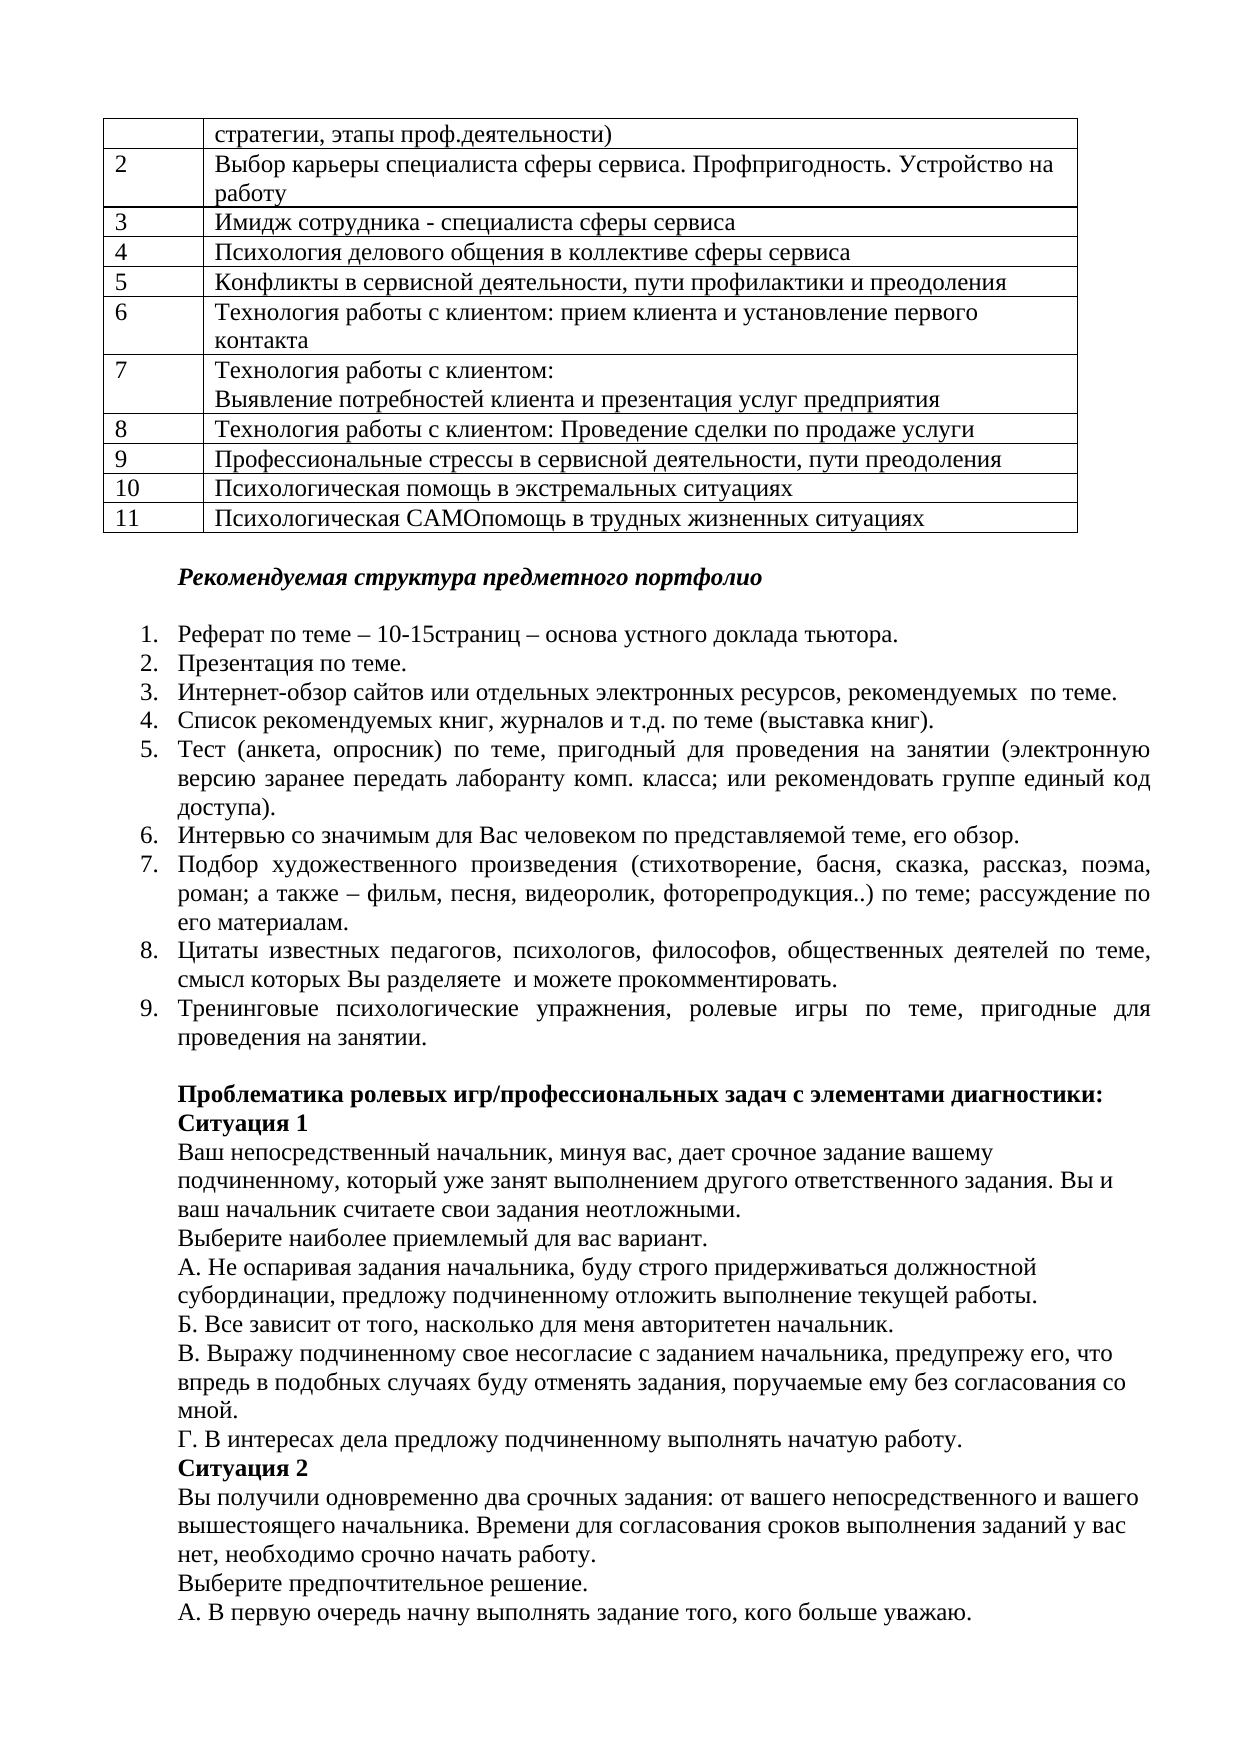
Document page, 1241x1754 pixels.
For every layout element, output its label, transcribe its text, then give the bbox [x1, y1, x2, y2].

text Вы получили одновременно два срочных задания: от вашего непосредственного и вашего вышестоящего начальника. Времени для согласования сроков выполнения заданий у вас нет, необходимо срочно начать работу. [177, 1482, 1152, 1568]
list Интервью со значимым для Вас человеком по представляемой теме, его обзор. [140, 821, 1152, 849]
text Ваш непосредственный начальник, минуя вас, дает срочное задание вашему подчиненному, который уже занят выполнением другого ответственного задания. Вы и ваш начальник считаете свои задания неотложными. [177, 1137, 1152, 1223]
list Цитаты известных педагогов, психологов, философов, общественных деятелей по теме, смысл которых Вы разделяете и можете прокомментировать. [140, 936, 1152, 993]
table_cell 6 [104, 297, 203, 354]
table_cell 5 [104, 267, 203, 296]
table_cell Профессиональные стрессы в сервисной деятельности, пути преодоления [204, 444, 1077, 472]
table_cell 1 [104, 119, 203, 148]
text Проблематика ролевых игр/профессиональных задач с элементами диагностики: [177, 1079, 1152, 1108]
table_cell 9 [104, 444, 203, 472]
text Выберите предпочтительное решение. [177, 1568, 1152, 1597]
table_cell Выбор карьеры специалиста сферы сервиса. Профпригодность. Устройство на работу [204, 149, 1077, 206]
list Интернет-обзор сайтов или отдельных электронных ресурсов, рекомендуемых по теме. [140, 677, 1152, 706]
text Рекомендуемая структура предметного портфолио [177, 562, 1152, 591]
table_cell 3 [104, 208, 203, 236]
table_cell 11 [104, 503, 203, 532]
table_cell Технология работы с клиентом: Выявление потребностей клиента и презентация услуг предприятия [204, 355, 1077, 413]
table_cell 4 [104, 237, 203, 266]
text Ситуация 1 [177, 1108, 1152, 1137]
table_cell 7 [104, 355, 203, 413]
table_cell Конфликты в сервисной деятельности, пути профилактики и преодоления [204, 267, 1077, 296]
text Б. Все зависит от того, насколько для меня авторитетен начальник. [177, 1309, 1152, 1338]
table_cell 2 [104, 149, 203, 206]
text А. В первую очередь начну выполнять задание того, кого больше уважаю. [177, 1597, 1152, 1626]
list Тренинговые психологические упражнения, ролевые игры по теме, пригодные для проведения на занятии. [140, 993, 1152, 1051]
text А. Не оспаривая задания начальника, буду строго придерживаться должностной субординации, предложу подчиненному отложить выполнение текущей работы. [177, 1252, 1152, 1309]
text Ситуация 2 [177, 1453, 1152, 1482]
table_cell Технология работы с клиентом: прием клиента и установление первого контакта [204, 297, 1077, 354]
text В. Выражу подчиненному свое несогласие с заданием начальника, предупрежу его, что впредь в подобных случаях буду отменять задания, поручаемые ему без согласования со мной. [177, 1338, 1152, 1424]
list Тест (анкета, опросник) по теме, пригодный для проведения на занятии (электронную версию заранее передать лаборанту комп. класса; или рекомендовать группе единый код доступа). [140, 734, 1152, 821]
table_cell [204, 119, 1077, 148]
text Г. В интересах дела предложу подчиненному выполнять начатую работу. [177, 1424, 1152, 1453]
list Список рекомендуемых книг, журналов и т.д. по теме (выставка книг). [140, 706, 1152, 734]
table_cell 8 [104, 414, 203, 443]
list Презентация по теме. [140, 648, 1152, 677]
table_cell Имидж сотрудника - специалиста сферы сервиса [204, 208, 1077, 236]
list Реферат по теме – 10-15страниц – основа устного доклада тьютора. [140, 619, 1152, 648]
text Выберите наиболее приемлемый для вас вариант. [177, 1223, 1152, 1252]
table_cell Технология работы с клиентом: Проведение сделки по продаже услуги [204, 414, 1077, 443]
table_cell Психология делового общения в коллективе сферы сервиса [204, 237, 1077, 266]
table_cell 10 [104, 474, 203, 502]
list Подбор художественного произведения (стихотворение, басня, сказка, рассказ, поэма, роман; а также – фильм, песня, видеоролик, фоторепродукция..) по теме; рассуждение по его материалам. [140, 849, 1152, 936]
table_cell Психологическая САМОпомощь в трудных жизненных ситуациях [204, 503, 1077, 532]
table_cell Психологическая помощь в экстремальных ситуациях [204, 474, 1077, 502]
